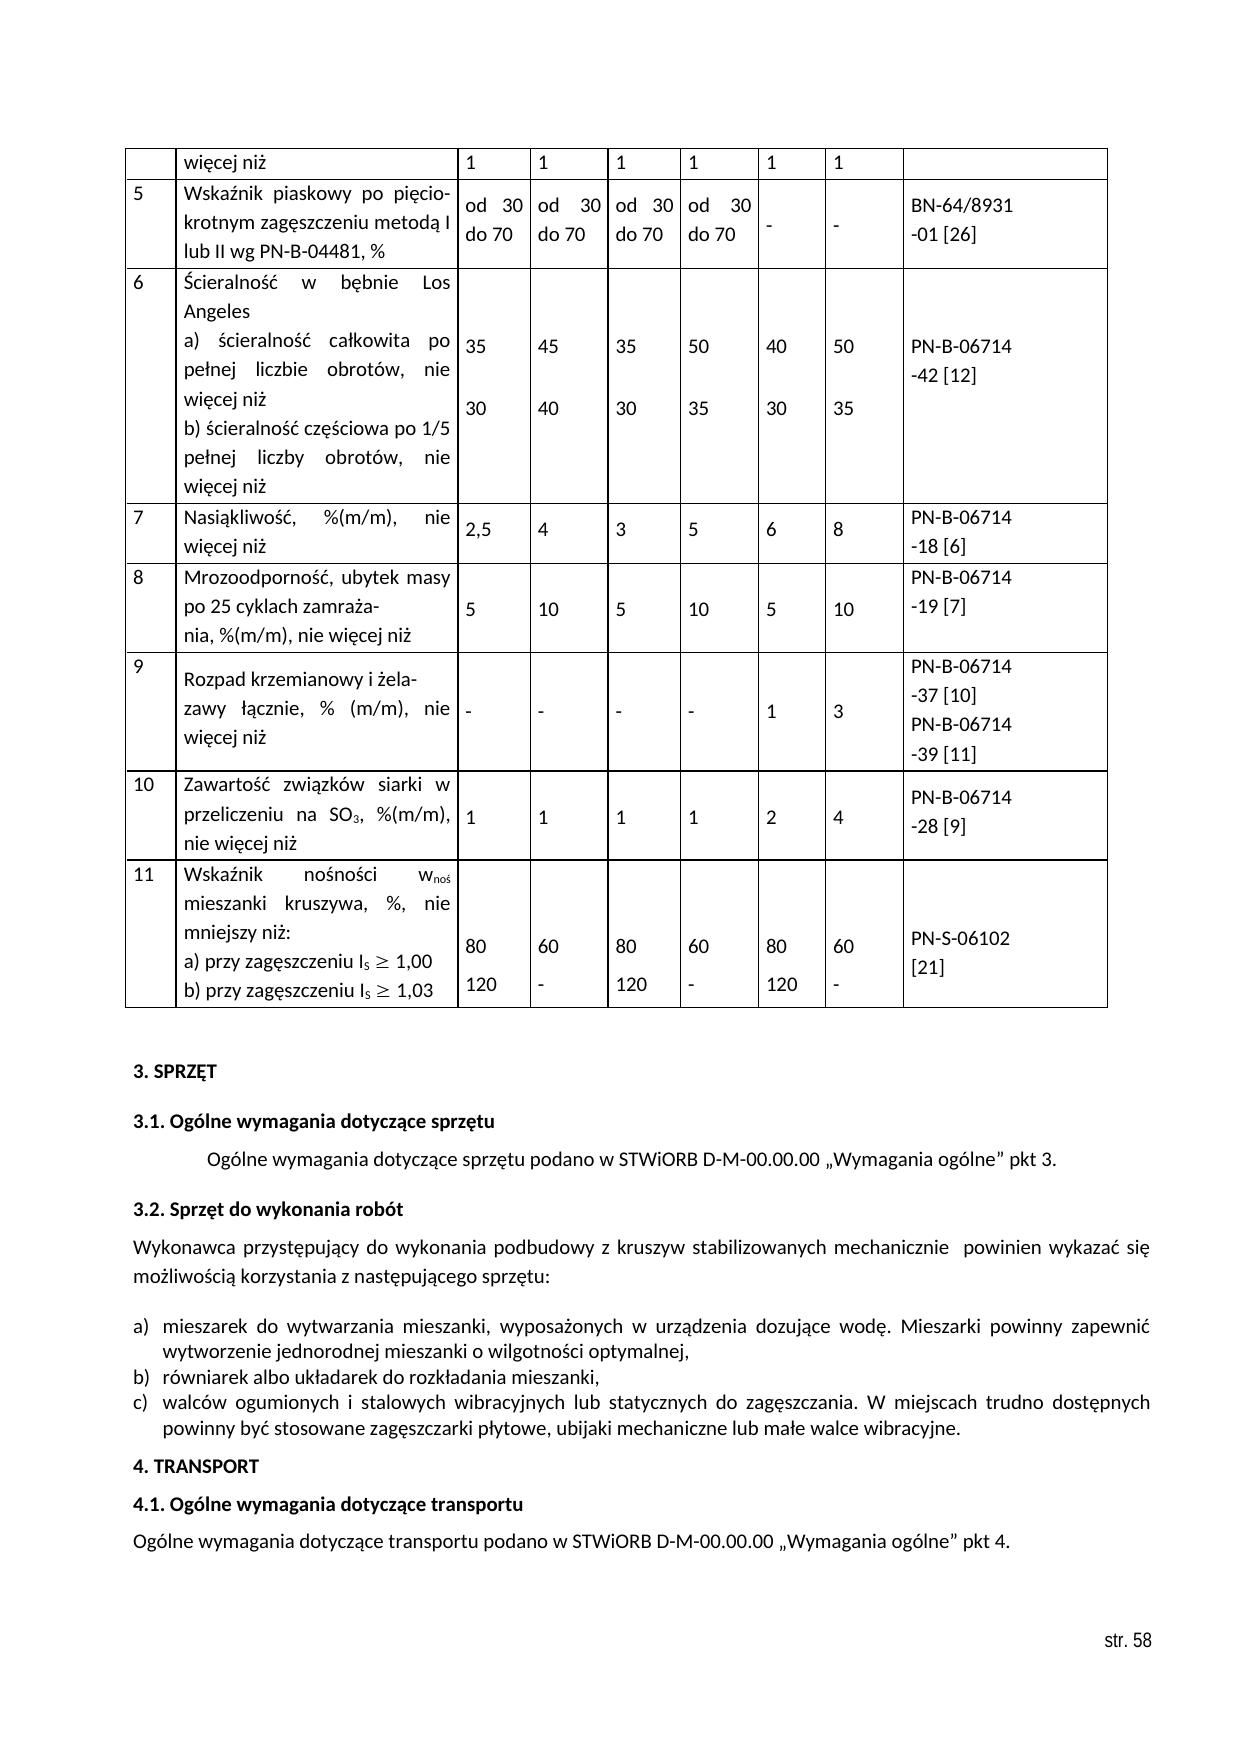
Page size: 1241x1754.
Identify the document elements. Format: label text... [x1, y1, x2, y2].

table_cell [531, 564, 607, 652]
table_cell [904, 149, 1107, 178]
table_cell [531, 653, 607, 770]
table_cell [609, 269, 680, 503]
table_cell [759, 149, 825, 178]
subtitle 3.2. Sprzęt do wykonania robót [133, 1196, 1152, 1222]
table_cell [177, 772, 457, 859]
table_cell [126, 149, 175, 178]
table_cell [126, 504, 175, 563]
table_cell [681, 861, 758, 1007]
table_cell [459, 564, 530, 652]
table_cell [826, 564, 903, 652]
text Ogólne wymagania dotyczące transportu podano w STWiORB D-M-00.00.00 „Wymagania ogólne” pkt 4. [133, 1529, 1152, 1554]
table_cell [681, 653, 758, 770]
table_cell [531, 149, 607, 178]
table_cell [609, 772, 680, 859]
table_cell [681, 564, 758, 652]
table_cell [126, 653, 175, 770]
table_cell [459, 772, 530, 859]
subtitle 3.1. Ogólne wymagania dotyczące sprzętu [133, 1108, 1152, 1134]
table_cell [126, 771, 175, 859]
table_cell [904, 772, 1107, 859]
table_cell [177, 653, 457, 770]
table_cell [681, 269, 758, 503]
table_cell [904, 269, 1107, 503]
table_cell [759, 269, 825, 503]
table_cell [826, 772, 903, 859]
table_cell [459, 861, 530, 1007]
list równiarek albo układarek do rozkładania mieszanki, [133, 1364, 1152, 1389]
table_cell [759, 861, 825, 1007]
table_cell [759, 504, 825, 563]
list walców ogumionych i stalowych wibracyjnych lub statycznych do zagęszczania. W miejscach trudno dostępnych powinny być stosowane zagęszczarki płytowe, ubijaki mechaniczne lub małe walce wibracyjne. [133, 1389, 1152, 1440]
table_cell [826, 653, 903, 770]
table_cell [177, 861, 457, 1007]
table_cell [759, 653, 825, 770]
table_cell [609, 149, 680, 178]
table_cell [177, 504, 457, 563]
text Wykonawca przystępujący do wykonania podbudowy z kruszyw stabilizowanych mechanicznie powinien wykazać się możliwością korzystania z następującego sprzętu: [133, 1234, 1152, 1289]
text 3. SPRZĘT [133, 1058, 1152, 1084]
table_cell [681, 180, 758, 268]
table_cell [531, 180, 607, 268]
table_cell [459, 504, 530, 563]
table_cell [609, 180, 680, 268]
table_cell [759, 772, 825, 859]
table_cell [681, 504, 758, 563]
list mieszarek do wytwarzania mieszanki, wyposażonych w urządzenia dozujące wodę. Mieszarki powinny zapewnić wytworzenie jednorodnej mieszanki o wilgotności optymalnej, [133, 1313, 1152, 1364]
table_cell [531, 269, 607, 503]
subtitle 4. TRANSPORT [133, 1453, 1152, 1478]
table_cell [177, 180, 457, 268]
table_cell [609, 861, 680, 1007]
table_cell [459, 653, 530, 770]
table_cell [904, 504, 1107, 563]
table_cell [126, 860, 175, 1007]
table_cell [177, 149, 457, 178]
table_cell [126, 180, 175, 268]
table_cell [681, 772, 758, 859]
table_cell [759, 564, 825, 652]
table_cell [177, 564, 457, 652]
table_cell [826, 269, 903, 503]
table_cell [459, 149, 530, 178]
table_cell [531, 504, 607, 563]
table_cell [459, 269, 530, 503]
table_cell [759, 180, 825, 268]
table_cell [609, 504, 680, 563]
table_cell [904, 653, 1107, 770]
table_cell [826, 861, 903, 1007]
subtitle 4.1. Ogólne wymagania dotyczące transportu [133, 1491, 1152, 1516]
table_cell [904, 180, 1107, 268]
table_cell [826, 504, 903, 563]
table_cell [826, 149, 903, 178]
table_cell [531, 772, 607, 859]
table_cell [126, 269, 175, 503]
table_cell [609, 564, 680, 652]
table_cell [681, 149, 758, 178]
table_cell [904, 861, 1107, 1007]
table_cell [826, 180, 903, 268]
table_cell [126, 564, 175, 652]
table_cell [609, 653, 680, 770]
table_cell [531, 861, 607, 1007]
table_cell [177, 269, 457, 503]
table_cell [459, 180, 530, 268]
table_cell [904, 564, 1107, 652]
text Ogólne wymagania dotyczące sprzętu podano w STWiORB D-M-00.00.00 „Wymagania ogólne” pkt 3. [133, 1146, 1152, 1172]
